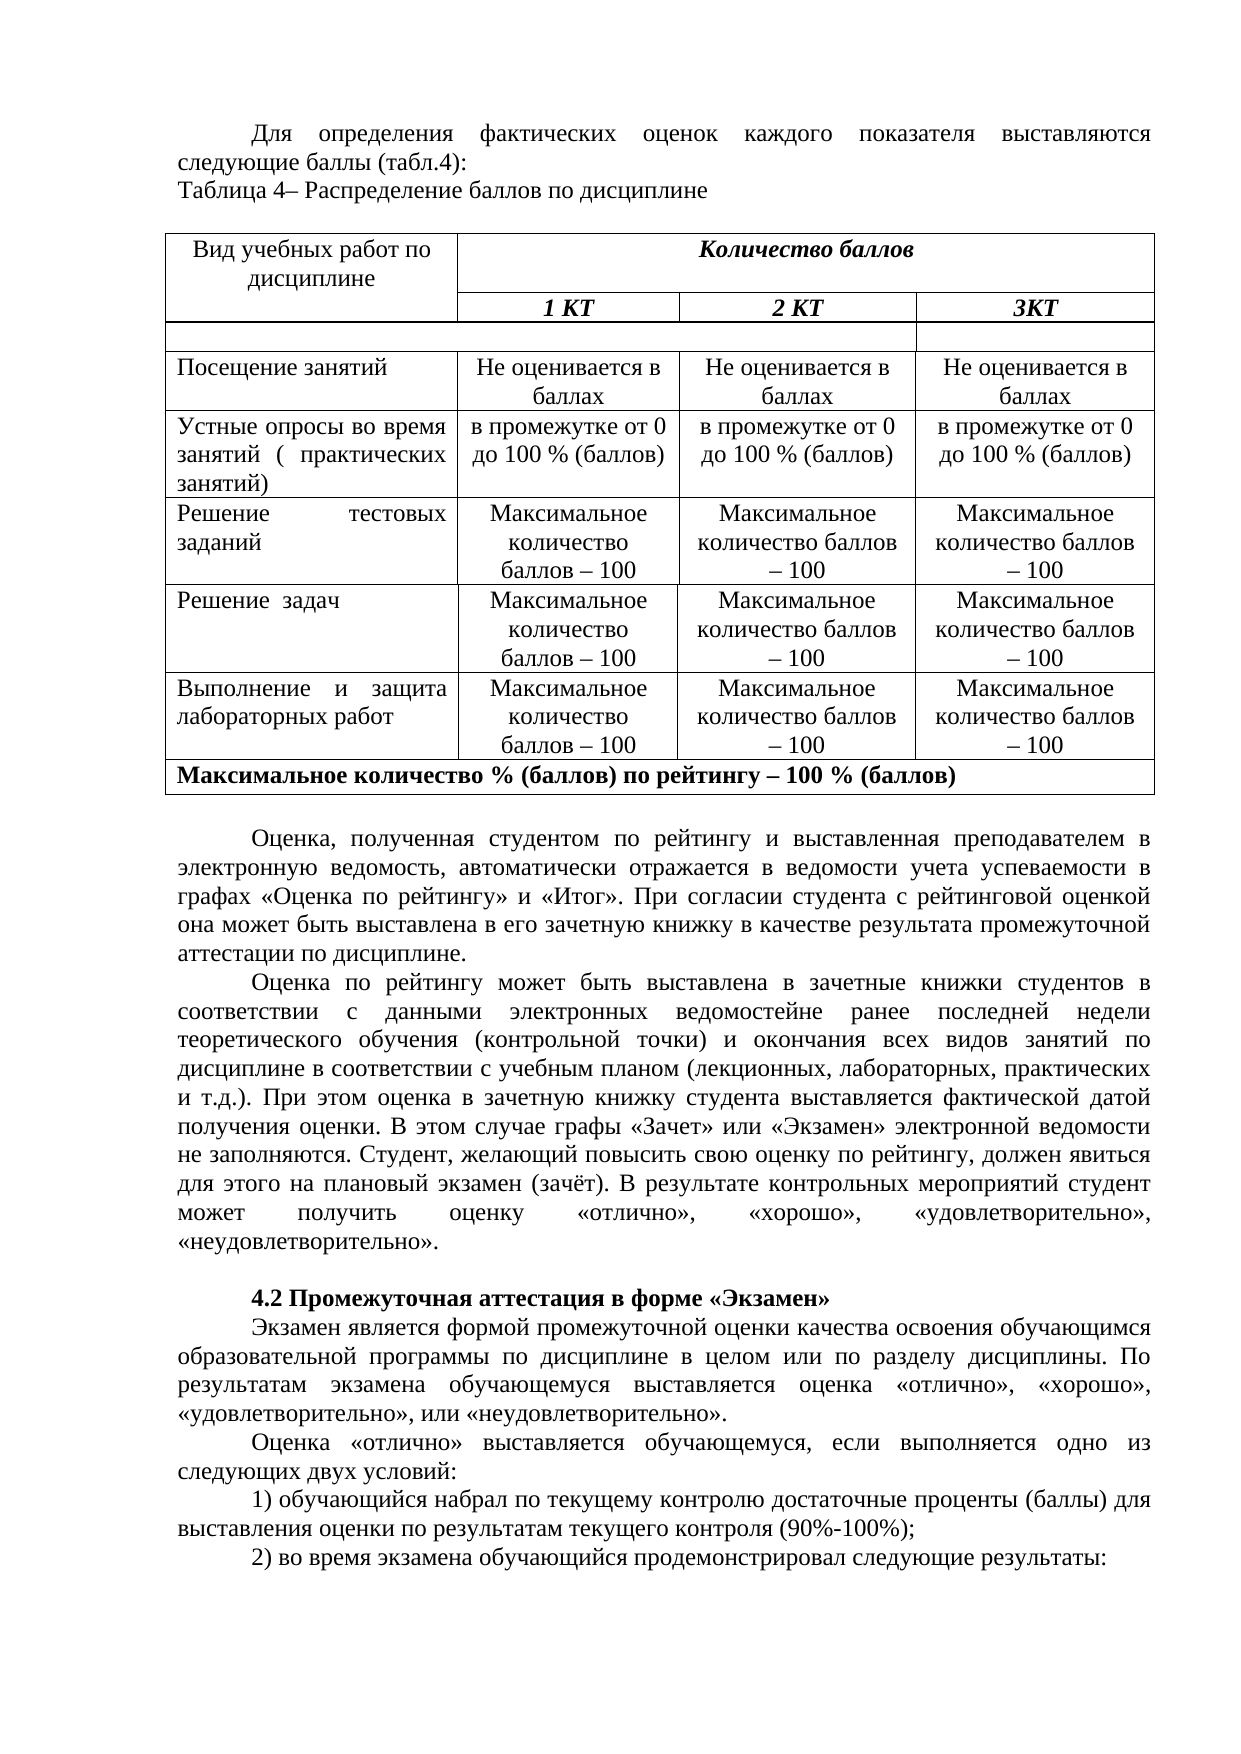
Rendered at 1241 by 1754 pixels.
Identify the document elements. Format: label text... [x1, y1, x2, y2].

table_cell Максимальное количество баллов – 100 [916, 585, 1154, 672]
table_cell в промежутке от 0 до 100 % (баллов) [916, 411, 1154, 497]
table_header Количество баллов [458, 234, 1154, 292]
table_cell 1 КТ [458, 293, 679, 321]
text Оценка, полученная студентом по рейтингу и выставленная преподавателем в электронную ведомость, автоматически отражается в ведомости учета успеваемости в графах «Оценка по рейтингу» и «Итог». При согласии студента с рейтинговой оценкой она может быть выставлена в его зачетную книжку в качестве результата промежуточной аттестации по дисциплине. [177, 823, 1152, 967]
table_cell Максимальное количество баллов – 100 [459, 585, 677, 672]
table_cell в промежутке от 0 до 100 % (баллов) [680, 411, 915, 497]
table_cell Максимальное количество баллов – 100 [458, 498, 679, 584]
table_cell Не оценивается в баллах [916, 352, 1154, 410]
text 4.2 Промежуточная аттестация в форме «Экзамен» [177, 1283, 1152, 1312]
text Оценка по рейтингу может быть выставлена в зачетные книжки студентов в соответствии с данными электронных ведомостейне ранее последней недели теоретического обучения (контрольной точки) и окончания всех видов занятий по дисциплине в соответствии с учебным планом (лекционных, лабораторных, практических и т.д.). При этом оценка в зачетную книжку студента выставляется фактической датой получения оценки. В этом случае графы «Зачет» или «Экзамен» электронной ведомости не заполняются. Студент, желающий повысить свою оценку по рейтингу, должен явиться для этого на плановый экзамен (зачёт). В результате контрольных мероприятий студент может получить оценку «отлично», «хорошо», «удовлетворительно», «неудовлетворительно». [177, 967, 1152, 1254]
table_cell 3КТ [917, 293, 1154, 321]
table_cell Максимальное количество баллов – 100 [678, 673, 915, 759]
table_cell Максимальное количество баллов – 100 [678, 585, 915, 672]
table_cell Максимальное количество баллов – 100 [680, 498, 915, 584]
table_cell Посещение занятий [166, 352, 457, 410]
table_cell Устные опросы во время занятий ( практических занятий) [166, 411, 457, 497]
table_cell Выполнение и защита лабораторных работ [166, 673, 458, 759]
table_cell Максимальное количество % (баллов) по рейтингу – 100 % (баллов) [166, 760, 1154, 793]
text Таблица 4– Распределение баллов по дисциплине [177, 176, 1152, 204]
table_cell Максимальное количество баллов – 100 [916, 498, 1154, 584]
table_cell Решение тестовых заданий [166, 498, 457, 584]
table_cell Не оценивается в баллах [458, 352, 679, 410]
text 2) во время экзамена обучающийся продемонстрировал следующие результаты: [177, 1542, 1152, 1571]
table_cell Решение задач [166, 585, 458, 672]
text Экзамен является формой промежуточной оценки качества освоения обучающимся образовательной программы по дисциплине в целом или по разделу дисциплины. По результатам экзамена обучающемуся выставляется оценка «отлично», «хорошо», «удовлетворительно», или «неудовлетворительно». [177, 1312, 1152, 1427]
table_cell [166, 323, 916, 351]
table_cell Максимальное количество баллов – 100 [459, 673, 677, 759]
table_header Вид учебных работ по дисциплине [166, 234, 457, 321]
table_cell в промежутке от 0 до 100 % (баллов) [458, 411, 679, 497]
table_cell [917, 323, 1154, 351]
text Для определения фактических оценок каждого показателя выставляются следующие баллы (табл.4): [177, 118, 1152, 176]
table_cell Максимальное количество баллов – 100 [916, 673, 1154, 759]
text Оценка «отлично» выставляется обучающемуся, если выполняется одно из следующих двух условий: [177, 1427, 1152, 1484]
table_cell Не оценивается в баллах [680, 352, 915, 410]
table_cell 2 КТ [680, 293, 916, 321]
text 1) обучающийся набрал по текущему контролю достаточные проценты (баллы) для выставления оценки по результатам текущего контроля (90%-100%); [177, 1484, 1152, 1542]
